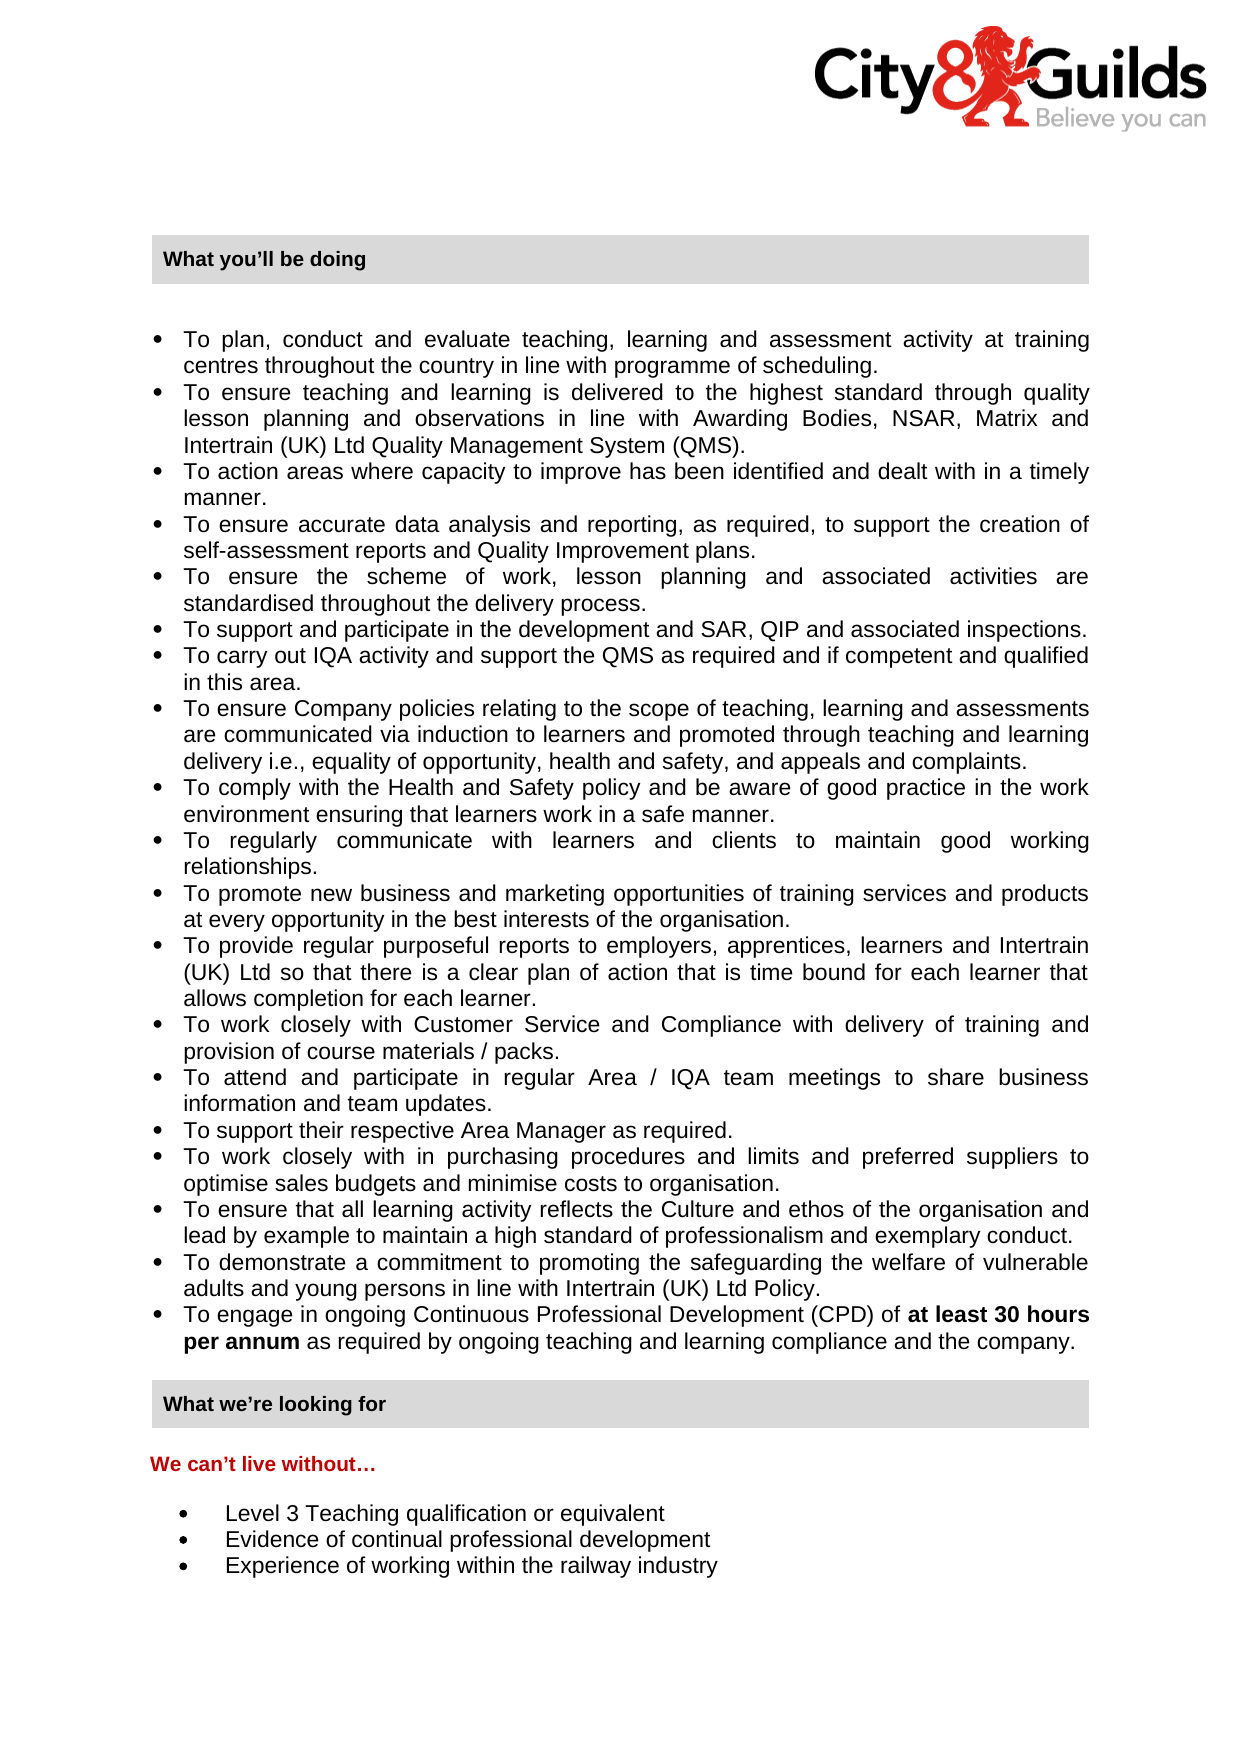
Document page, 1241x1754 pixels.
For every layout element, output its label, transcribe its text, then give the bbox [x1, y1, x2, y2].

list To carry out IQA activity and support the QMS as required and if competent and qualified in this area. [153, 642, 1090, 695]
list Level 3 Teaching qualification or equivalent [179, 1499, 1090, 1526]
list To promote new business and marketing opportunities of training services and products at every opportunity in the best interests of the organisation. [153, 879, 1090, 932]
list To ensure accurate data analysis and reporting, as required, to support the creation of self-assessment reports and Quality Improvement plans. [153, 511, 1090, 563]
table_header What you’ll be doing [152, 235, 1089, 284]
list To engage in ongoing Continuous Professional Development (CPD) of at least 30 hours per annum as required by ongoing teaching and learning compliance and the company. [153, 1301, 1090, 1354]
list To support and participate in the development and SAR, QIP and associated inspections. [153, 616, 1090, 642]
list To provide regular purposeful reports to employers, apprentices, learners and Intertrain (UK) Ltd so that there is a clear plan of action that is time bound for each learner that allows completion for each learner. [153, 932, 1090, 1011]
list To work closely with Customer Service and Compliance with delivery of training and provision of course materials / packs. [153, 1011, 1090, 1064]
list To comply with the Health and Safety policy and be aware of good practice in the work environment ensuring that learners work in a safe manner. [153, 774, 1090, 827]
list To attend and participate in regular Area / IQA team meetings to share business information and team updates. [153, 1064, 1090, 1117]
list To work closely with in purchasing procedures and limits and preferred suppliers to optimise sales budgets and minimise costs to organisation. [153, 1143, 1090, 1196]
list To ensure teaching and learning is delivered to the highest standard through quality lesson planning and observations in line with Awarding Bodies, NSAR, Matrix and Intertrain (UK) Ltd Quality Management System (QMS). [153, 379, 1090, 458]
table_header What we’re looking for [152, 1380, 1089, 1428]
list To ensure that all learning activity reflects the Culture and ethos of the organisation and lead by example to maintain a high standard of professionalism and exemplary conduct. [153, 1196, 1090, 1248]
list Evidence of continual professional development [179, 1526, 1090, 1552]
picture [812, 25, 1206, 131]
list To demonstrate a commitment to promoting the safeguarding the welfare of vulnerable adults and young persons in line with Intertrain (UK) Ltd Policy. [153, 1248, 1090, 1301]
text We can’t live without… [150, 1452, 1090, 1476]
list To action areas where capacity to improve has been identified and dealt with in a timely manner. [153, 458, 1090, 511]
list To plan, conduct and evaluate teaching, learning and assessment activity at training centres throughout the country in line with programme of scheduling. [153, 326, 1090, 379]
list Experience of working within the railway industry [179, 1552, 1090, 1578]
list To support their respective Area Manager as required. [153, 1117, 1090, 1143]
list To ensure the scheme of work, lesson planning and associated activities are standardised throughout the delivery process. [153, 563, 1090, 616]
list To ensure Company policies relating to the scope of teaching, learning and assessments are communicated via induction to learners and promoted through teaching and learning delivery i.e., equality of opportunity, health and safety, and appeals and complaints. [153, 695, 1090, 774]
list To regularly communicate with learners and clients to maintain good working relationships. [153, 827, 1090, 879]
